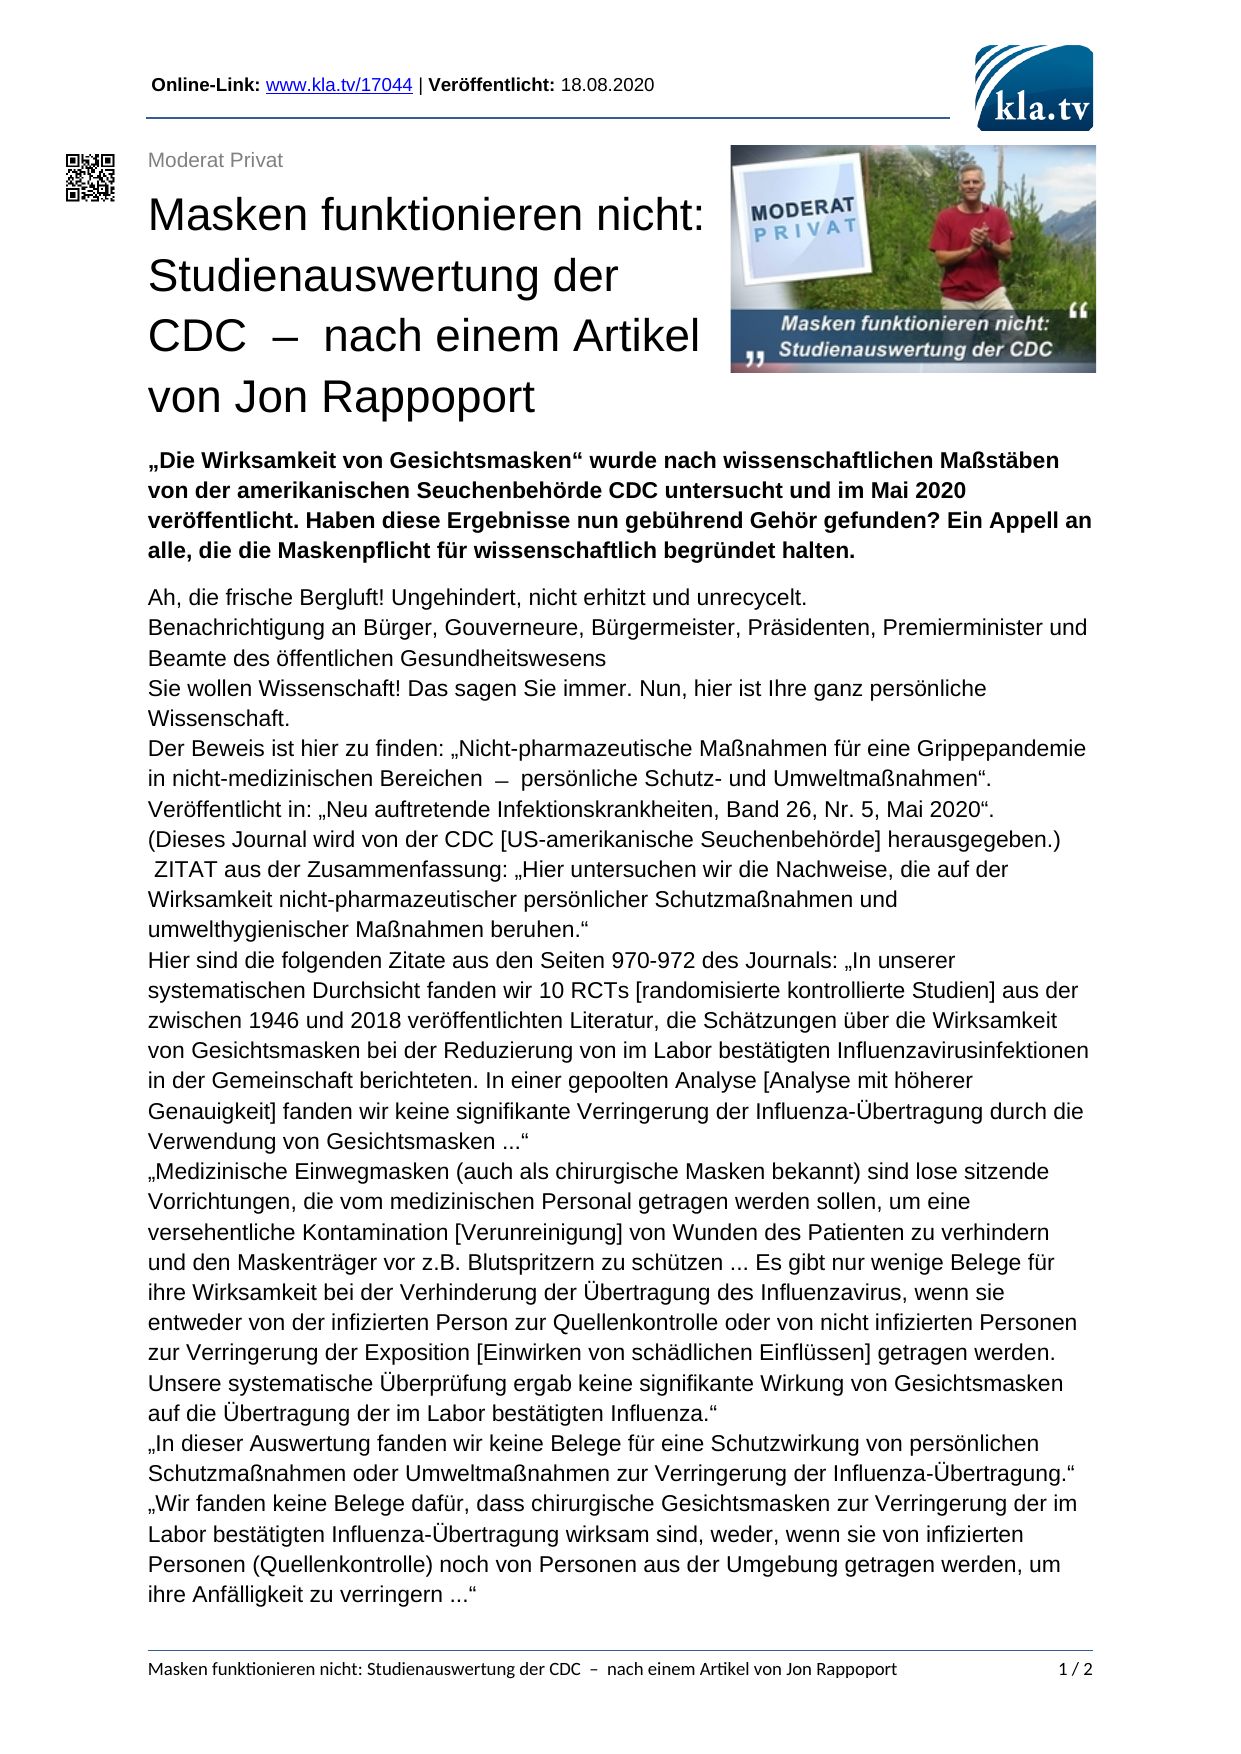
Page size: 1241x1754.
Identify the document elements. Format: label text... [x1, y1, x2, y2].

text Masken funktionieren nicht: Studienauswertung der CDC – nach einem Artikel von Jon Rappoport [148, 188, 1093, 422]
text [148, 584, 1093, 1607]
text Moderat Privat [148, 148, 1093, 172]
text „Die Wirksamkeit von Gesichtsmasken“ wurde nach wissenschaftlichen Maßstäben von der amerikanischen Seuchenbehörde CDC untersucht und im Mai 2020 veröffentlicht. Haben diese Ergebnisse nun gebührend Gehör gefunden? Ein Appell an alle, die die Maskenpflicht für wissenschaftlich begründet halten. [148, 447, 1093, 564]
